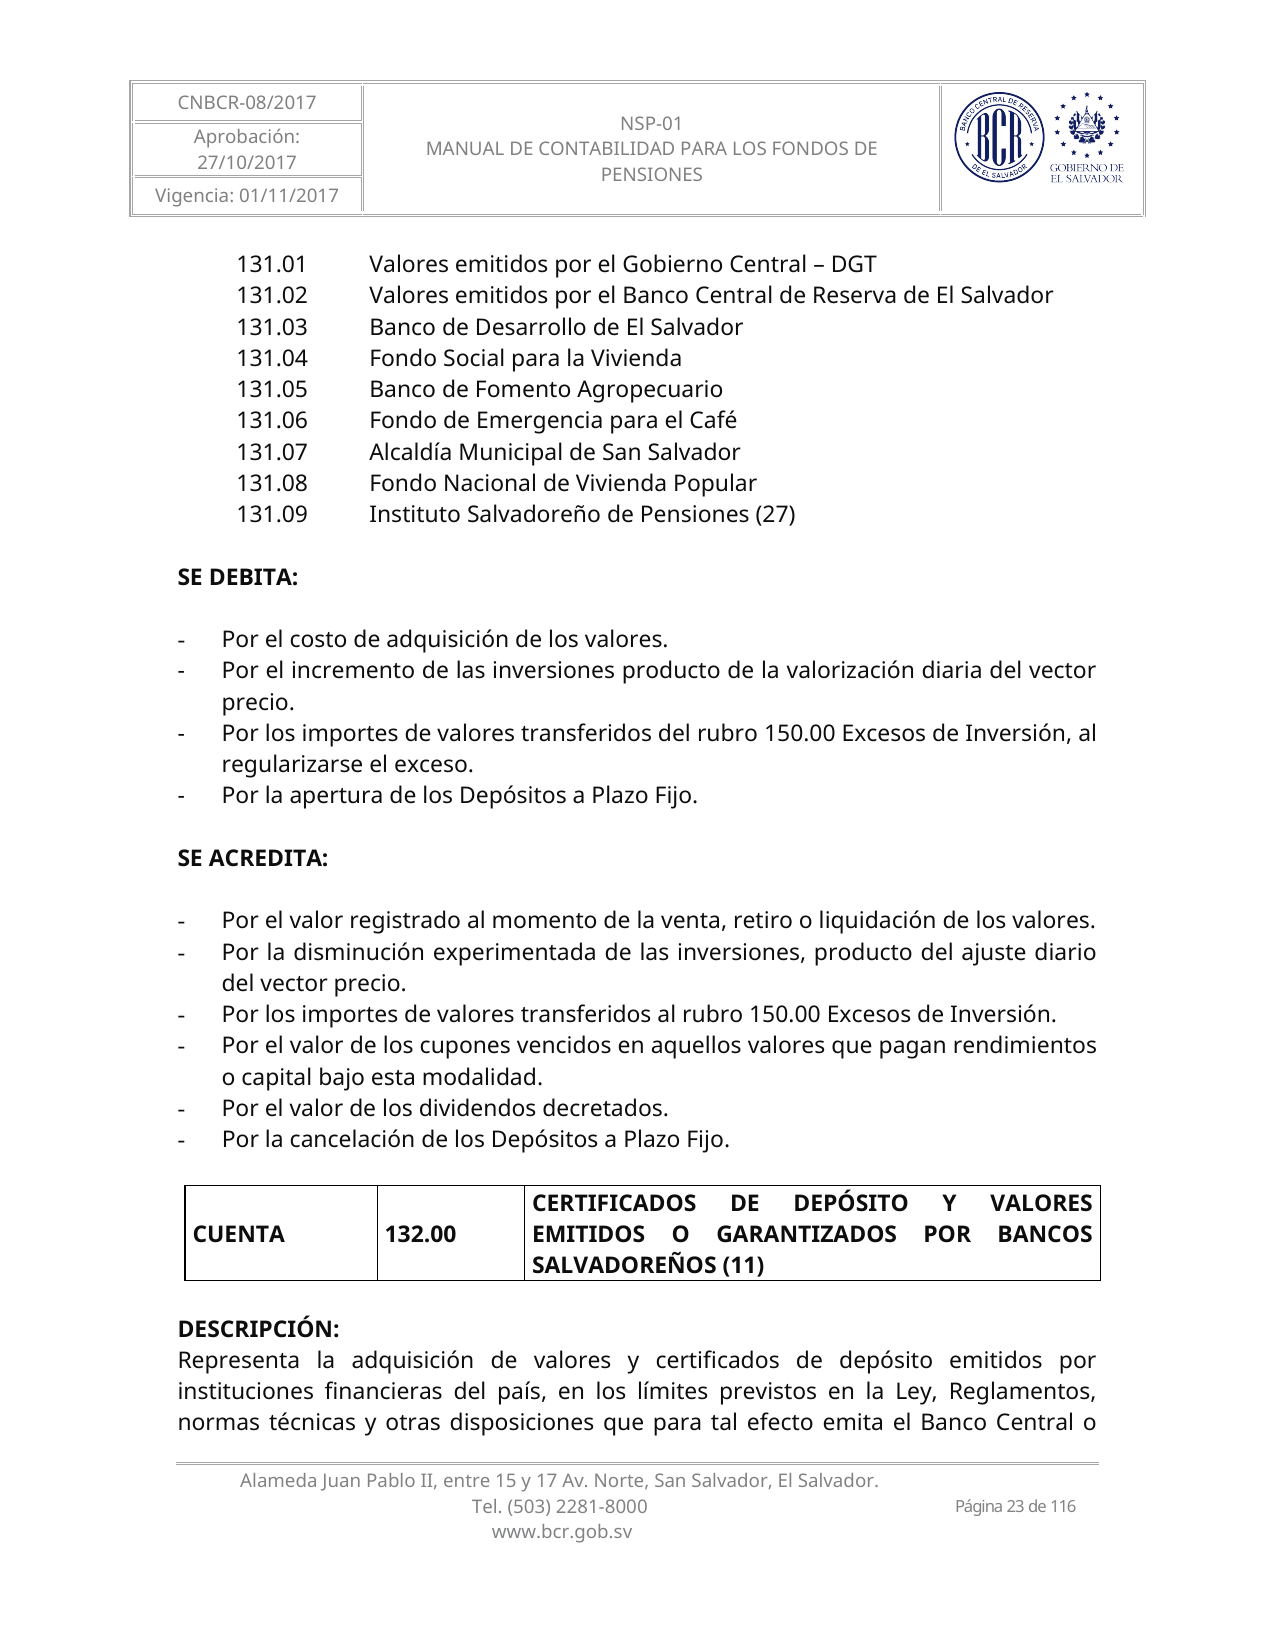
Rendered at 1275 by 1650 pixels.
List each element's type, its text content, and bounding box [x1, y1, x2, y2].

text SE DEBITA: [177, 560, 1098, 592]
list Por la cancelación de los Depósitos a Plazo Fijo. [177, 1123, 1098, 1154]
table_header CUENTA [186, 1186, 377, 1280]
table_header 132.00 [378, 1186, 524, 1280]
list Instituto Salvadoreño de Pensiones (27) [236, 498, 1098, 529]
list Por los importes de valores transferidos al rubro 150.00 Excesos de Inversión. [177, 998, 1098, 1029]
list Fondo de Emergencia para el Café [236, 404, 1098, 435]
list Banco de Fomento Agropecuario [236, 373, 1098, 404]
list Por el valor de los dividendos decretados. [177, 1092, 1098, 1123]
list Por el valor de los cupones vencidos en aquellos valores que pagan rendimientos o capital bajo esta modalidad. [177, 1029, 1098, 1092]
list Fondo Social para la Vivienda [236, 342, 1098, 373]
text DESCRIPCIÓN: [177, 1312, 1098, 1344]
picture [951, 92, 1126, 185]
list Valores emitidos por el Banco Central de Reserva de El Salvador [236, 279, 1098, 310]
list Por el costo de adquisición de los valores. [177, 623, 1098, 654]
text - Por el incremento de las inversiones producto de la valorización diaria del vector precio. [177, 654, 1098, 717]
list Banco de Desarrollo de El Salvador [236, 310, 1098, 342]
list Por la disminución experimentada de las inversiones, producto del ajuste diario del vector precio. [177, 935, 1098, 998]
list Valores emitidos por el Gobierno Central – DGT [236, 248, 1098, 279]
text - Por los importes de valores transferidos del rubro 150.00 Excesos de Inversión, al regularizarse el exceso. [177, 717, 1098, 779]
list Alcaldía Municipal de San Salvador [236, 435, 1098, 467]
text - Por la apertura de los Depósitos a Plazo Fijo. [177, 779, 1098, 810]
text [177, 1344, 1098, 1437]
list Por el valor registrado al momento de la venta, retiro o liquidación de los valores. [177, 904, 1098, 935]
table_header CERTIFICADOS DE DEPÓSITO Y VALORES EMITIDOS O GARANTIZADOS POR BANCOS SALVADOREÑOS (11) [525, 1186, 1100, 1280]
list Fondo Nacional de Vivienda Popular [236, 467, 1098, 498]
text SE ACREDITA: [177, 842, 1098, 873]
